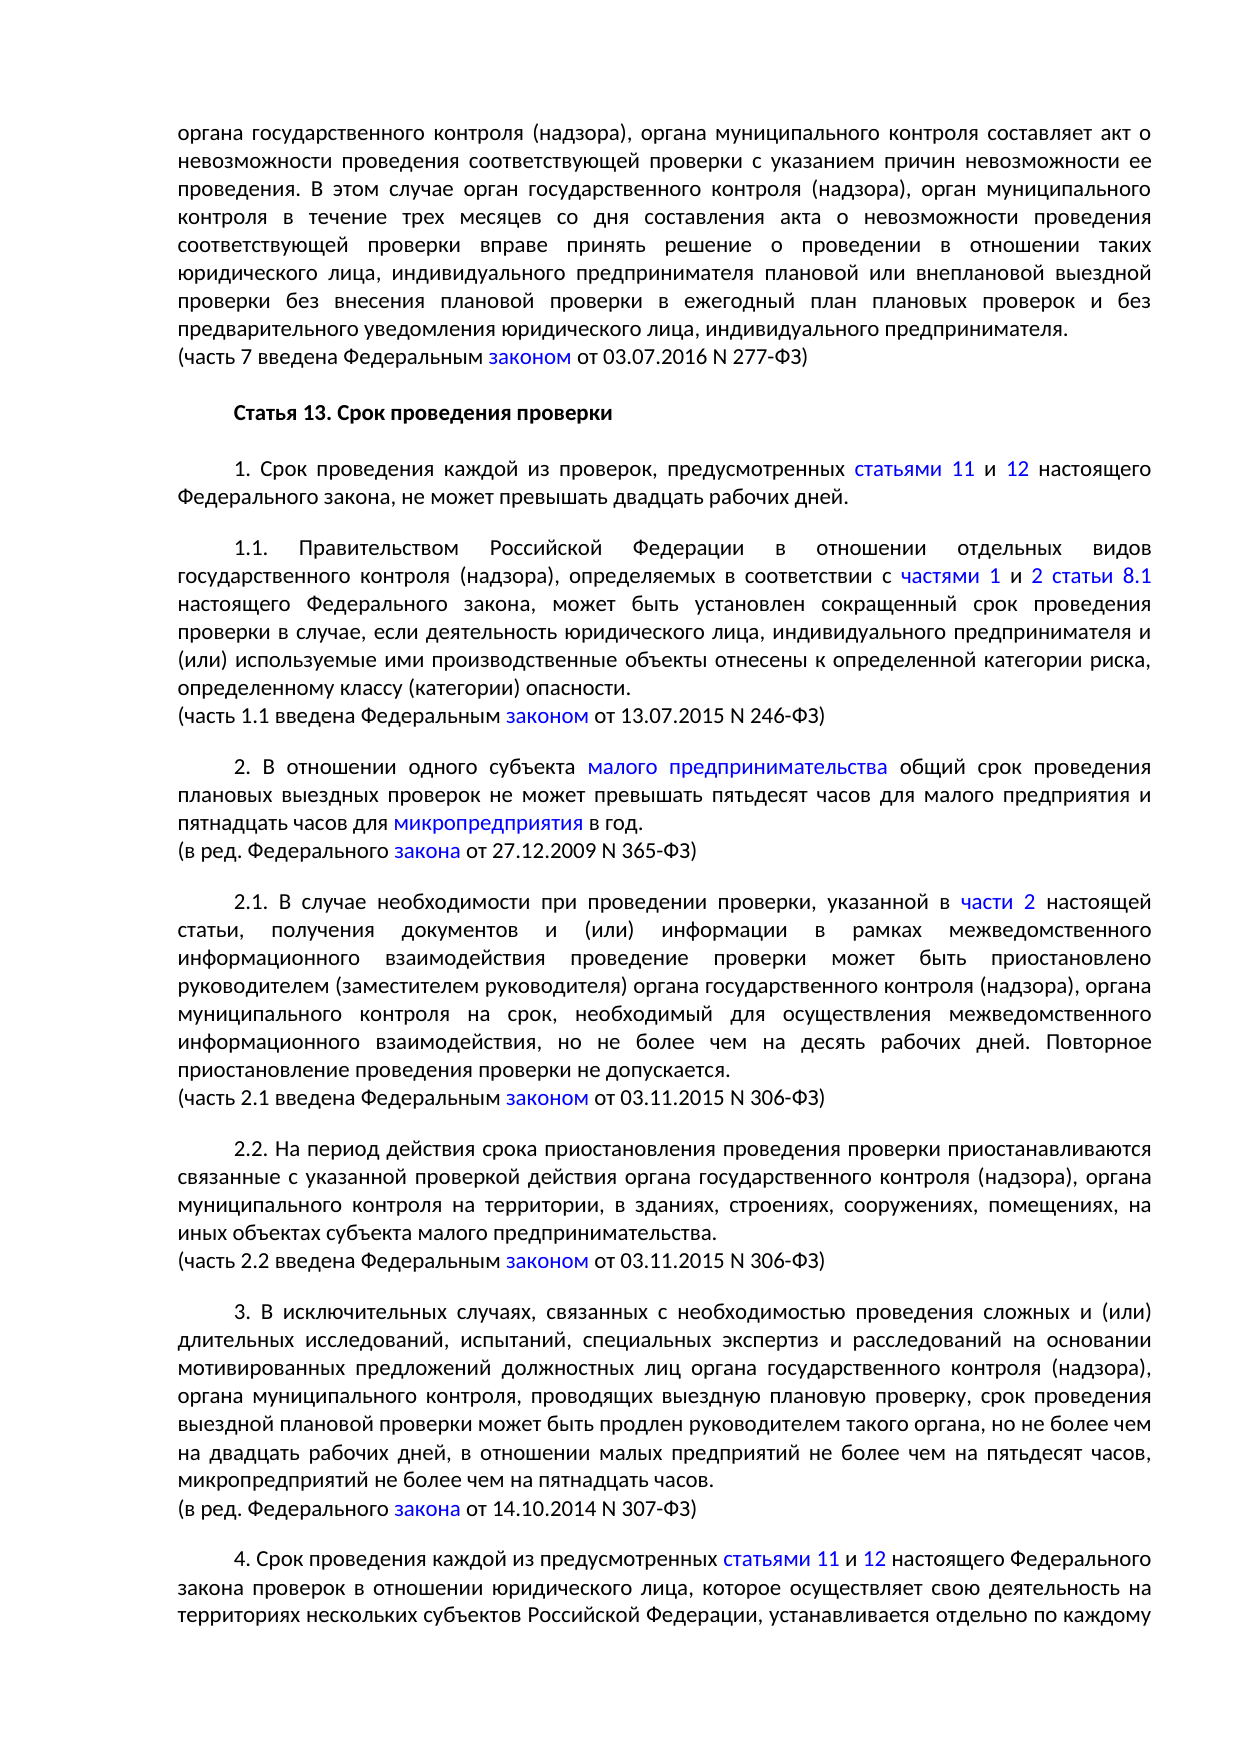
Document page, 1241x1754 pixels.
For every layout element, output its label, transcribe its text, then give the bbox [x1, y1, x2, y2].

text (в ред. Федерального закона от 27.12.2009 N 365-ФЗ) [177, 836, 1152, 864]
text (часть 1.1 введена Федеральным законом от 13.07.2015 N 246-ФЗ) [177, 701, 1152, 729]
text 2. В отношении одного субъекта малого предпринимательства общий срок проведения плановых выездных проверок не может превышать пятьдесят часов для малого предприятия и пятнадцать часов для микропредприятия в год. [177, 752, 1152, 836]
text (часть 7 введена Федеральным законом от 03.07.2016 N 277-ФЗ) [177, 342, 1152, 370]
text (часть 2.1 введена Федеральным законом от 03.11.2015 N 306-ФЗ) [177, 1083, 1152, 1112]
text (в ред. Федерального закона от 14.10.2014 N 307-ФЗ) [177, 1494, 1152, 1522]
text 3. В исключительных случаях, связанных с необходимостью проведения сложных и (или) длительных исследований, испытаний, специальных экспертиз и расследований на основании мотивированных предложений должностных лиц органа государственного контроля (надзора), органа муниципального контроля, проводящих выездную плановую проверку, срок проведения выездной плановой проверки может быть продлен руководителем такого органа, но не более чем на двадцать рабочих дней, в отношении малых предприятий не более чем на пятьдесят часов, микропредприятий не более чем на пятнадцать часов. [177, 1297, 1152, 1494]
text 2.1. В случае необходимости при проведении проверки, указанной в части 2 настоящей статьи, получения документов и (или) информации в рамках межведомственного информационного взаимодействия проведение проверки может быть приостановлено руководителем (заместителем руководителя) органа государственного контроля (надзора), органа муниципального контроля на срок, необходимый для осуществления межведомственного информационного взаимодействия, но не более чем на десять рабочих дней. Повторное приостановление проведения проверки не допускается. [177, 887, 1152, 1083]
text 1. Срок проведения каждой из проверок, предусмотренных статьями 11 и 12 настоящего Федерального закона, не может превышать двадцать рабочих дней. [177, 454, 1152, 510]
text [177, 1544, 1152, 1629]
text (часть 2.2 введена Федеральным законом от 03.11.2015 N 306-ФЗ) [177, 1247, 1152, 1274]
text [177, 118, 1152, 342]
text 1.1. Правительством Российской Федерации в отношении отдельных видов государственного контроля (надзора), определяемых в соответствии с частями 1 и 2 статьи 8.1 настоящего Федерального закона, может быть установлен сокращенный срок проведения проверки в случае, если деятельность юридического лица, индивидуального предпринимателя и (или) используемые ими производственные объекты отнесены к определенной категории риска, определенному классу (категории) опасности. [177, 533, 1152, 701]
text 2.2. На период действия срока приостановления проведения проверки приостанавливаются связанные с указанной проверкой действия органа государственного контроля (надзора), органа муниципального контроля на территории, в зданиях, строениях, сооружениях, помещениях, на иных объектах субъекта малого предпринимательства. [177, 1134, 1152, 1247]
title Статья 13. Срок проведения проверки [177, 398, 1152, 426]
